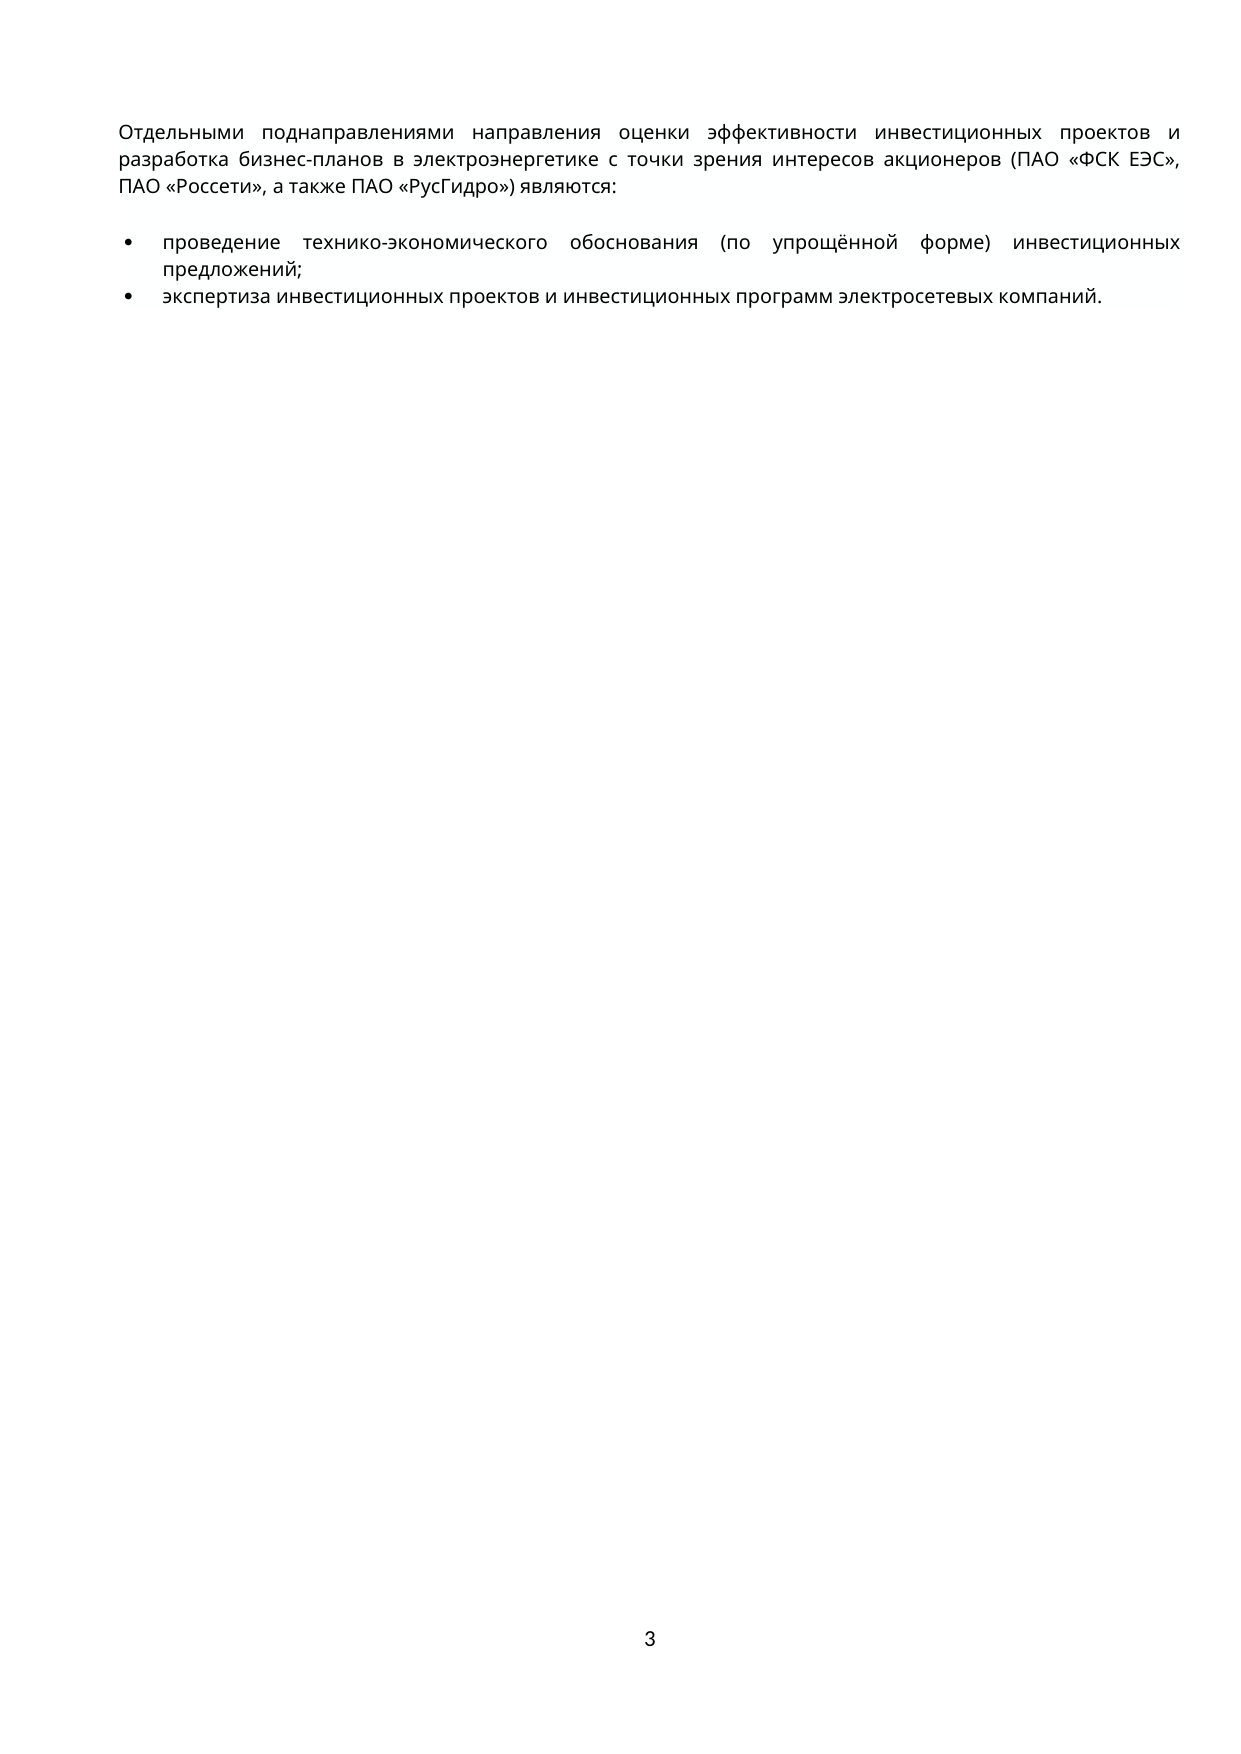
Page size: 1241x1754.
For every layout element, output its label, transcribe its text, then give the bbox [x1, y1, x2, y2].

text Отдельными поднаправлениями направления оценки эффективности инвестиционных проектов и разработка бизнес-планов в электроэнергетике с точки зрения интересов акционеров (ПАО «ФСК ЕЭС», ПАО «Россети», а также ПАО «РусГидро») являются: [118, 118, 1181, 199]
list проведение технико-экономического обоснования (по упрощённой форме) инвестиционных предложений; [125, 228, 1181, 282]
list экспертиза инвестиционных проектов и инвестиционных программ электросетевых компаний. [125, 282, 1181, 309]
